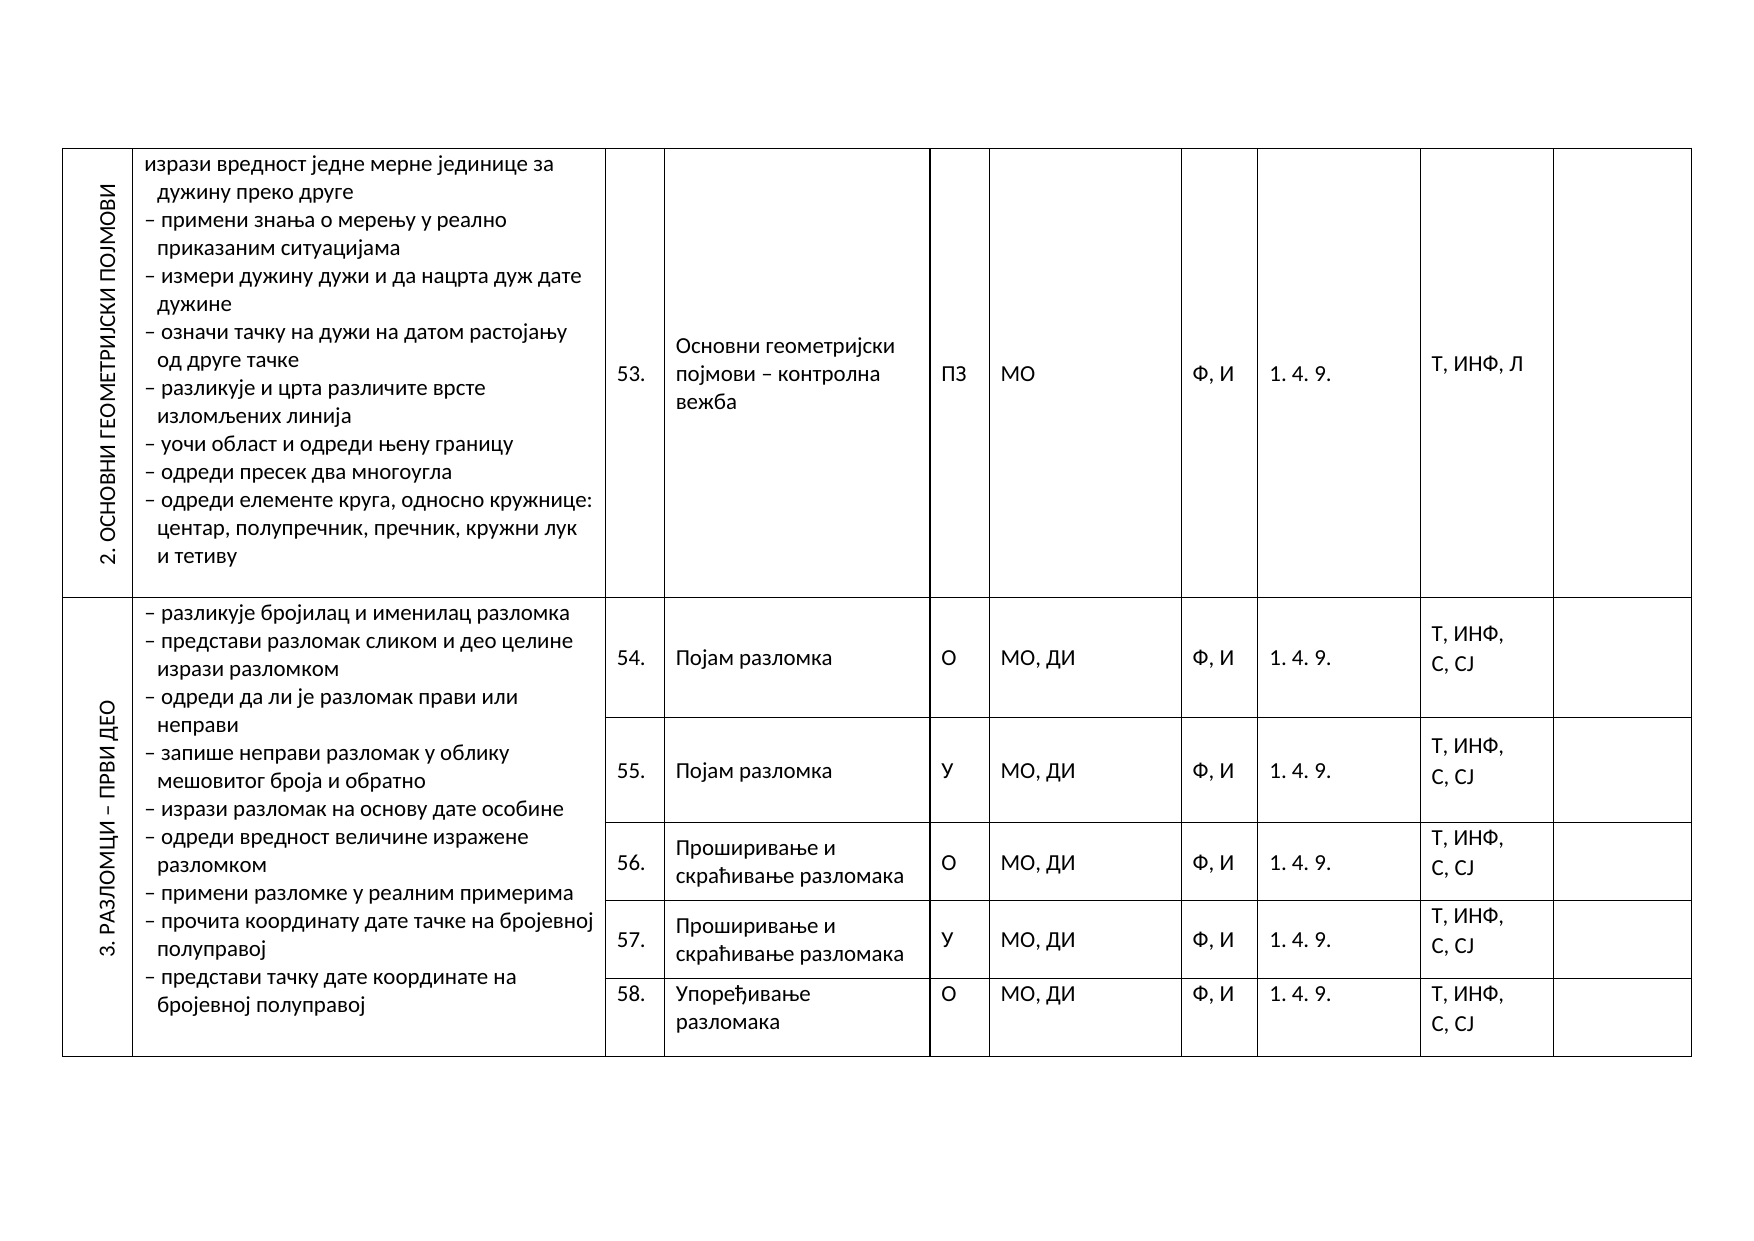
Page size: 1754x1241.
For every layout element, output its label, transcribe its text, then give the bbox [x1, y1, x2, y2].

table_cell 54. [606, 598, 664, 717]
table_cell 1. 4. 9. [1258, 823, 1420, 900]
table_cell 3. РАЗЛОМЦИ – ПРВИ ДЕО [63, 598, 132, 1056]
table_cell Појам разломка [665, 718, 929, 822]
table_cell Ф, И [1182, 598, 1257, 717]
table_cell Ф, И [1182, 718, 1257, 822]
table_cell 1. 4. 9. [1258, 598, 1420, 717]
table_cell 2. ОСНОВНИ ГЕОМЕТРИЈСКИ ПОЈМОВИ [63, 149, 132, 597]
table_cell 58. [606, 979, 664, 1056]
table_cell 57. [606, 901, 664, 978]
table_cell У [931, 901, 989, 978]
table_cell Т, ИНФ, С, СЈ [1421, 979, 1553, 1056]
table_cell 55. [606, 718, 664, 822]
table_cell 1. 4. 9. [1258, 718, 1420, 822]
table_cell О [931, 598, 989, 717]
table_cell [1554, 979, 1691, 1056]
table_cell Основни геометријски појмови – контролна вежба [665, 149, 929, 597]
table_cell 56. [606, 823, 664, 900]
table_cell [1554, 149, 1691, 597]
table_cell Т, ИНФ, С, СЈ [1421, 718, 1553, 822]
table_cell Ф, И [1182, 823, 1257, 900]
table_cell Т, ИНФ, С, СЈ [1421, 598, 1553, 717]
table_cell МО, ДИ [990, 901, 1181, 978]
table_cell У [931, 718, 989, 822]
table_cell Т, ИНФ, С, СЈ [1421, 901, 1553, 978]
table_cell МО [990, 149, 1181, 597]
table_cell [1554, 823, 1691, 900]
table_cell изрази вредност једне мерне јединице за дужину преко друге – примени знања о мерењу у реално приказаним ситуацијама – измери дужину дужи и да нацрта дуж дате дужине – означи тачку на дужи на датом растојању од друге тачке – разликује и црта различите врсте изломљених линија – уочи област и одреди њену границу – одреди пресек два многоугла – одреди елементе круга, односно кружнице: центар, полупречник, пречник, кружни лук и тетиву [133, 149, 605, 597]
table_cell [1554, 598, 1691, 717]
table_cell 1. 4. 9. [1258, 979, 1420, 1056]
table_cell ПЗ [931, 149, 989, 597]
table_cell О [931, 823, 989, 900]
table_cell Т, ИНФ, Л [1421, 149, 1553, 597]
table_cell 1. 4. 9. [1258, 901, 1420, 978]
table_cell [1554, 718, 1691, 822]
table_cell МО, ДИ [990, 979, 1181, 1056]
table_cell – разликује бројилац и именилац разломка – представи разломак сликом и део целине изрази разломком – одреди да ли је разломак прави или неправи – запише неправи разломак у облику мешовитог броја и обратно – изрази разломак на основу дате особине – одреди вредност величине изражене разломком – примени разломке у реалним примерима – прочита координату дате тачке на бројевној полуправој – представи тачку дате координате на бројевној полуправој – одреди јединичну дуж и подели је на једнаке делове – скрати разломак до несводљивог – прошири разломак датим бројем – утвди да ли су разломци једнаки помоћу проширивања и скраћивања – примени проширивање и скраћивање разломака у реалним примерима – упореди два разломка – поређа разломке у датом поретку – упореди два или више разломака – одреди разломак већи или мањи од датог проширивањем имениоца или бројиоца – прочита и запише број у децималном запису. – прочита и запише број у децималном запису – одреди и примени месну вредност цифре у децималном запису броја – одреди број децимала датог броја [133, 598, 605, 1056]
table_cell МО, ДИ [990, 823, 1181, 900]
table_cell Ф, И [1182, 149, 1257, 597]
table_cell Т, ИНФ, С, СЈ [1421, 823, 1553, 900]
table_cell 1. 4. 9. [1258, 149, 1420, 597]
table_cell Ф, И [1182, 901, 1257, 978]
table_cell МО, ДИ [990, 718, 1181, 822]
table_cell 53. [606, 149, 664, 597]
table_cell Проширивање и скраћивање разломака [665, 901, 929, 978]
table_cell МО, ДИ [990, 598, 1181, 717]
table_cell Појам разломка [665, 598, 929, 717]
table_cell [665, 979, 929, 1056]
table_cell Проширивање и скраћивање разломака [665, 823, 929, 900]
table_cell [1554, 901, 1691, 978]
table_cell Ф, И [1182, 979, 1257, 1056]
table_cell О [931, 979, 989, 1056]
